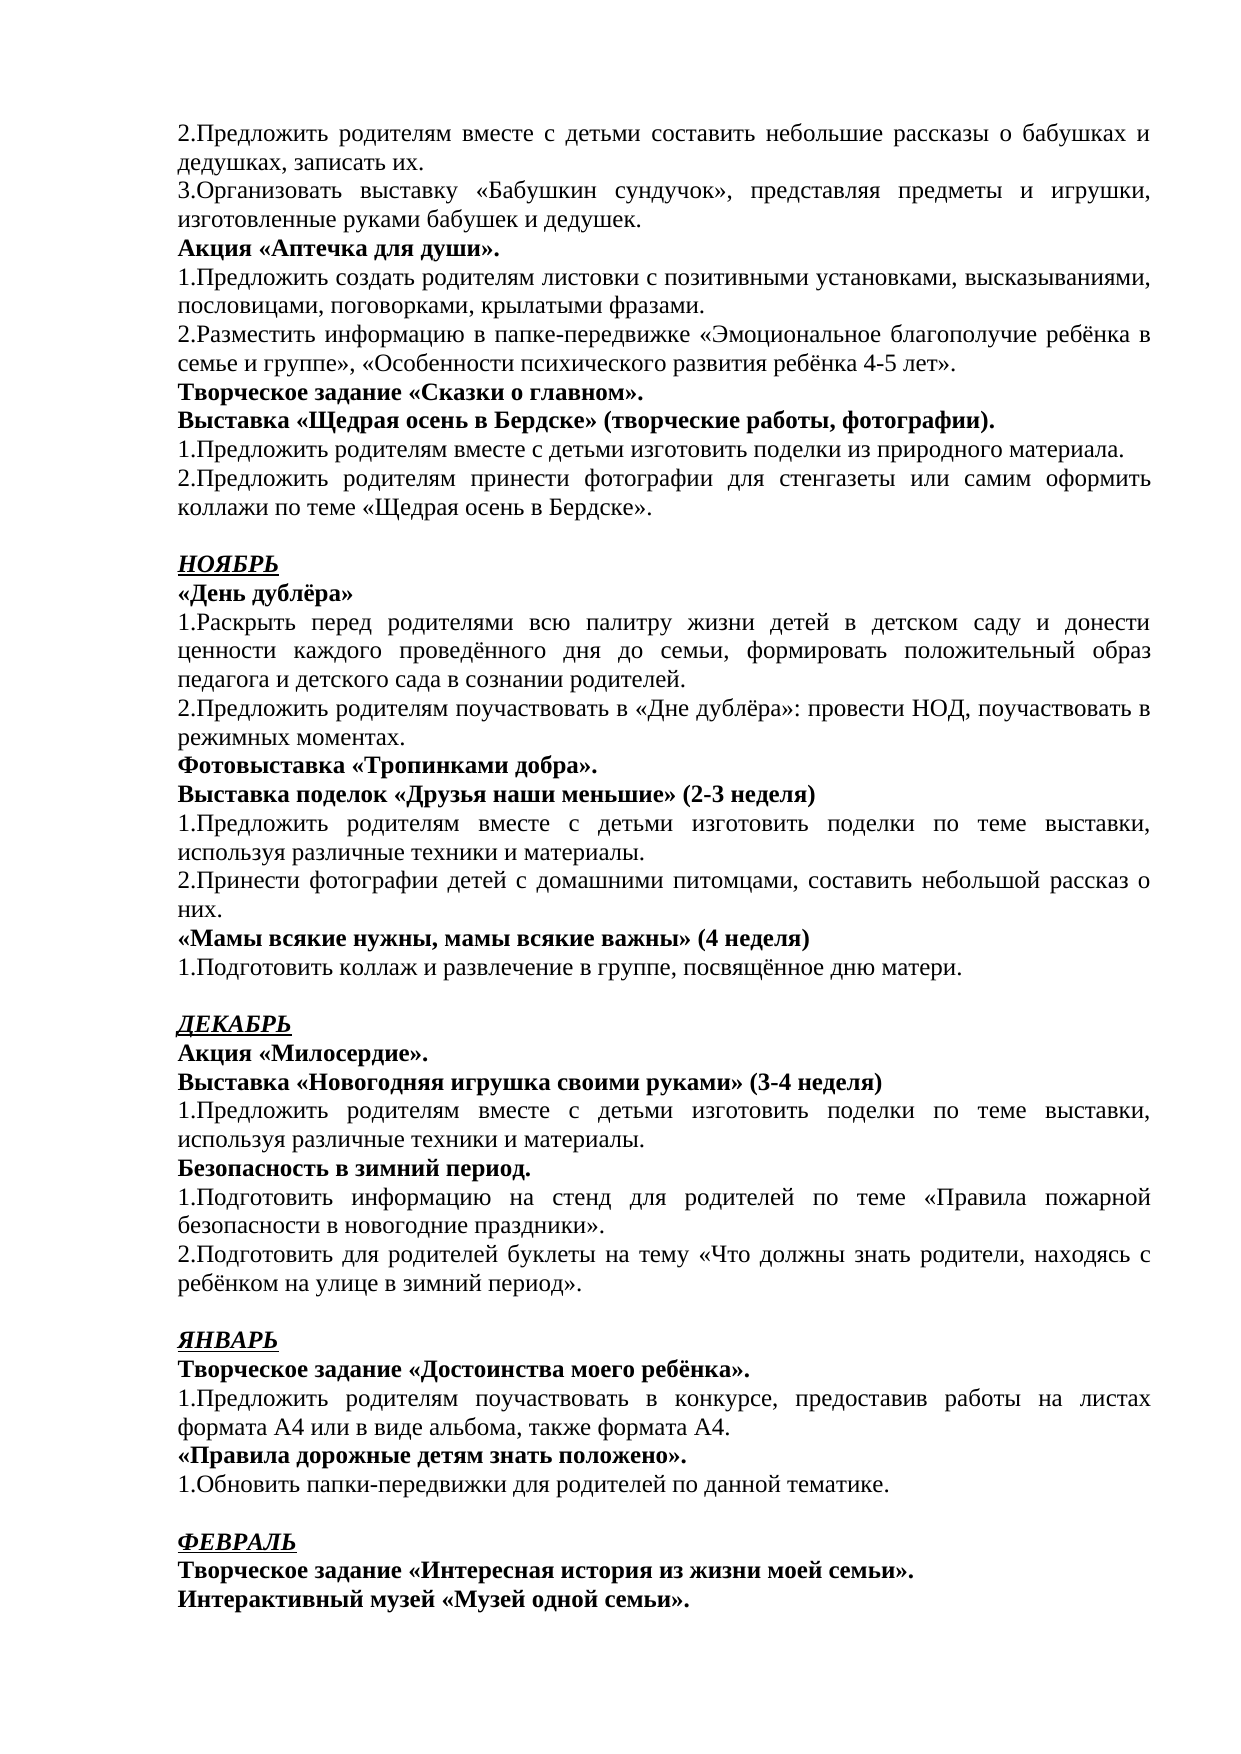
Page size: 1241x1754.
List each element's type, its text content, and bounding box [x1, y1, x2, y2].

text 1.Предложить родителям вместе с детьми изготовить поделки по теме выставки, используя различные техники и материалы. [177, 1096, 1152, 1153]
text Интерактивный музей «Музей одной семьи». [177, 1584, 1152, 1613]
text Выставка «Щедрая осень в Бердске» (творческие работы, фотографии). [177, 406, 1152, 434]
text Фотовыставка «Тропинками добра». [177, 751, 1152, 779]
text 2.Разместить информацию в папке-передвижке «Эмоциональное благополучие ребёнка в семье и группе», «Особенности психического развития ребёнка 4-5 лет». [177, 319, 1152, 377]
text 1.Предложить создать родителям листовки с позитивными установками, высказываниями, пословицами, поговорками, крылатыми фразами. [177, 262, 1152, 319]
text 1.Подготовить информацию на стенд для родителей по теме «Правила пожарной безопасности в новогодние праздники». [177, 1182, 1152, 1239]
text 2.Предложить родителям принести фотографии для стенгазеты или самим оформить коллажи по теме «Щедрая осень в Бердске». [177, 463, 1152, 521]
text Творческое задание «Достоинства моего ребёнка». [177, 1354, 1152, 1383]
text «Правила дорожные детям знать положено». [177, 1441, 1152, 1469]
text 1.Обновить папки-передвижки для родителей по данной тематике. [177, 1469, 1152, 1498]
text 2.Подготовить для родителей буклеты на тему «Что должны знать родители, находясь с ребёнком на улице в зимний период». [177, 1239, 1152, 1297]
text 1.Предложить родителям вместе с детьми изготовить поделки по теме выставки, используя различные техники и материалы. [177, 808, 1152, 866]
text ФЕВРАЛЬ [177, 1527, 1152, 1556]
text Выставка поделок «Друзья наши меньшие» (2-3 неделя) [177, 779, 1152, 808]
text 1.Предложить родителям поучаствовать в конкурсе, предоставив работы на листах формата А4 или в виде альбома, также формата А4. [177, 1383, 1152, 1441]
text ЯНВАРЬ [177, 1326, 1152, 1354]
text 1.Подготовить коллаж и развлечение в группе, посвящённое дню матери. [177, 952, 1152, 981]
text ДЕКАБРЬ [177, 1009, 1152, 1038]
text «Мамы всякие нужны, мамы всякие важны» (4 неделя) [177, 923, 1152, 952]
text Творческое задание «Сказки о главном». [177, 377, 1152, 406]
text Акция «Аптечка для души». [177, 233, 1152, 262]
text Выставка «Новогодняя игрушка своими руками» (3-4 неделя) [177, 1067, 1152, 1096]
text Акция «Милосердие». [177, 1038, 1152, 1067]
text 3.Организовать выставку «Бабушкин сундучок», представляя предметы и игрушки, изготовленные руками бабушек и дедушек. [177, 176, 1152, 233]
text Творческое задание «Интересная история из жизни моей семьи». [177, 1556, 1152, 1584]
text 2.Принести фотографии детей с домашними питомцами, составить небольшой рассказ о них. [177, 866, 1152, 923]
text Безопасность в зимний период. [177, 1153, 1152, 1182]
text «День дублёра» [177, 578, 1152, 607]
text 1.Предложить родителям вместе с детьми изготовить поделки из природного материала. [177, 434, 1152, 463]
text НОЯБРЬ [177, 549, 1152, 578]
text 2.Предложить родителям поучаствовать в «Дне дублёра»: провести НОД, поучаствовать в режимных моментах. [177, 693, 1152, 751]
text 1.Раскрыть перед родителями всю палитру жизни детей в детском саду и донести ценности каждого проведённого дня до семьи, формировать положительный образ педагога и детского сада в сознании родителей. [177, 607, 1152, 693]
text 2.Предложить родителям вместе с детьми составить небольшие рассказы о бабушках и дедушках, записать их. [177, 118, 1152, 176]
